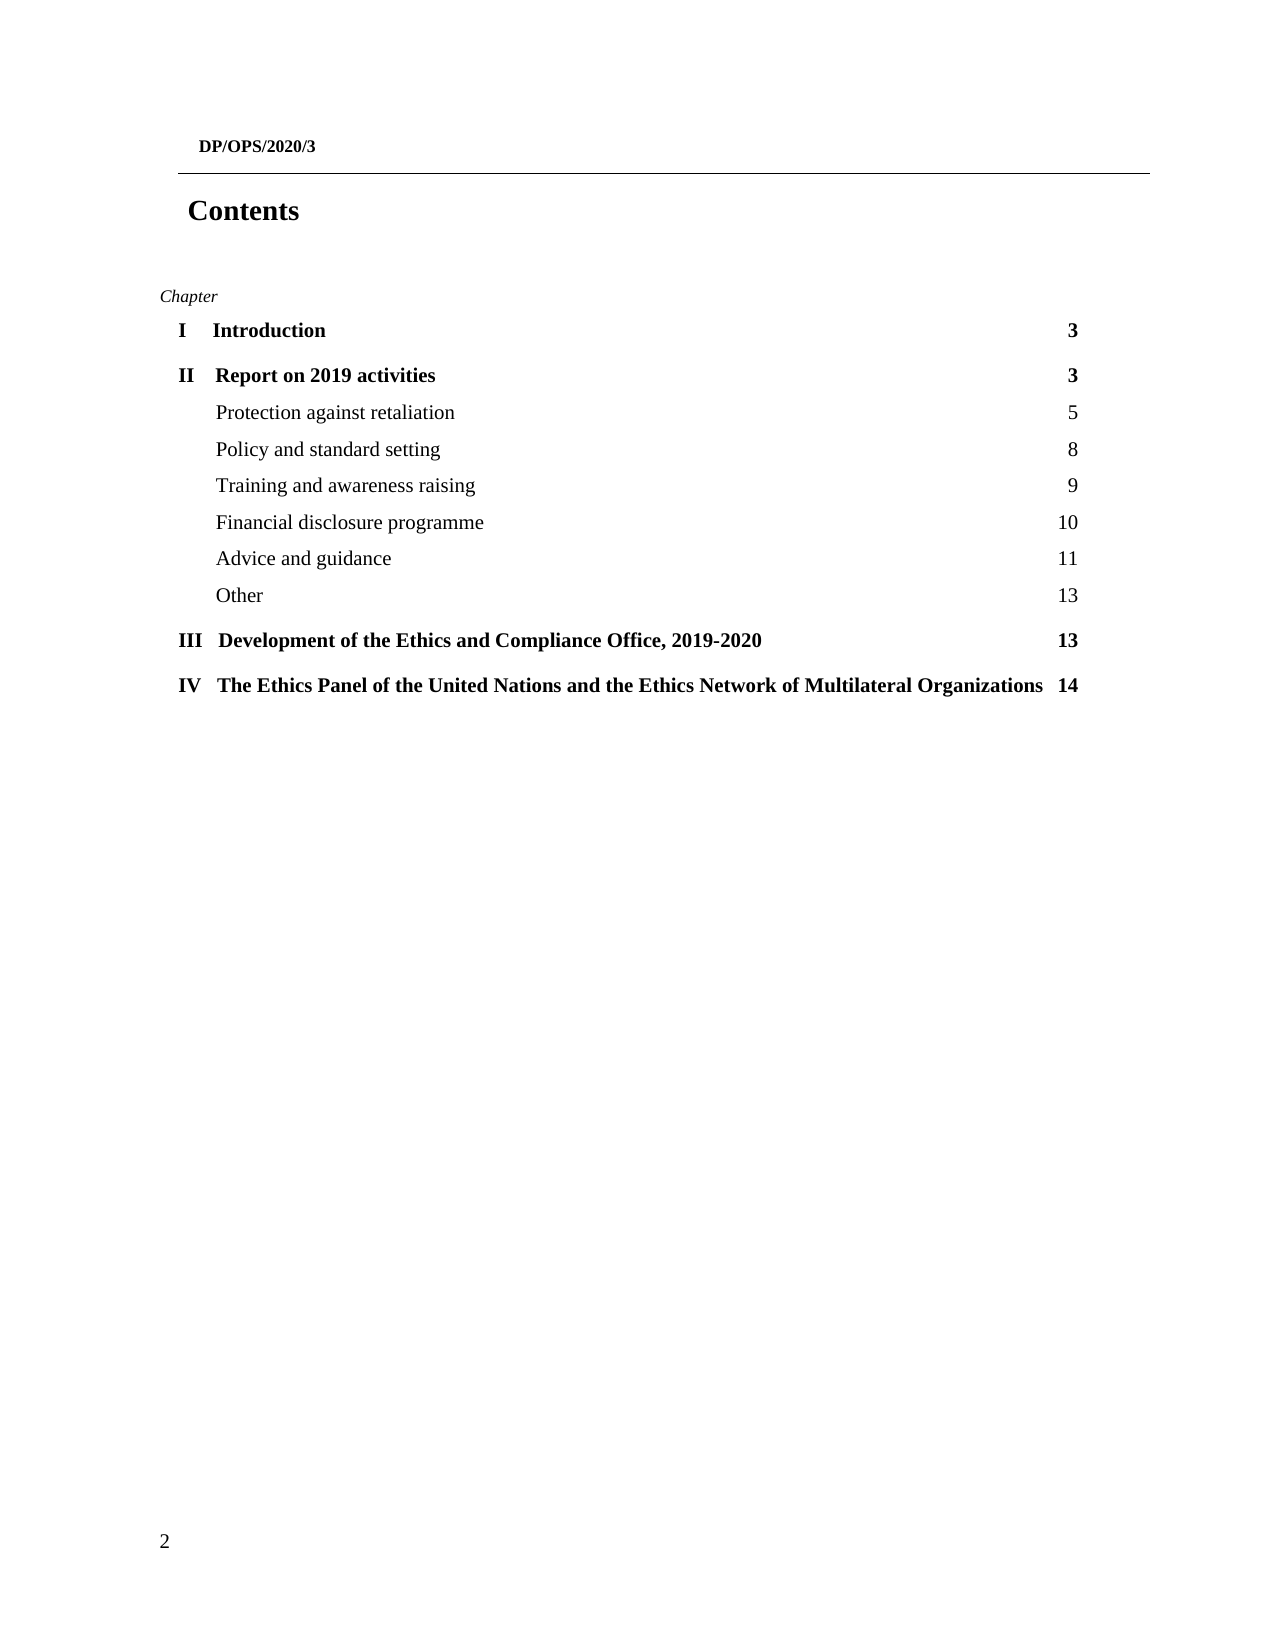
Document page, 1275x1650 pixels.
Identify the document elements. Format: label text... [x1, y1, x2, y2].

text Chapter Page [159, 286, 1087, 306]
text Contents [187, 193, 1078, 227]
